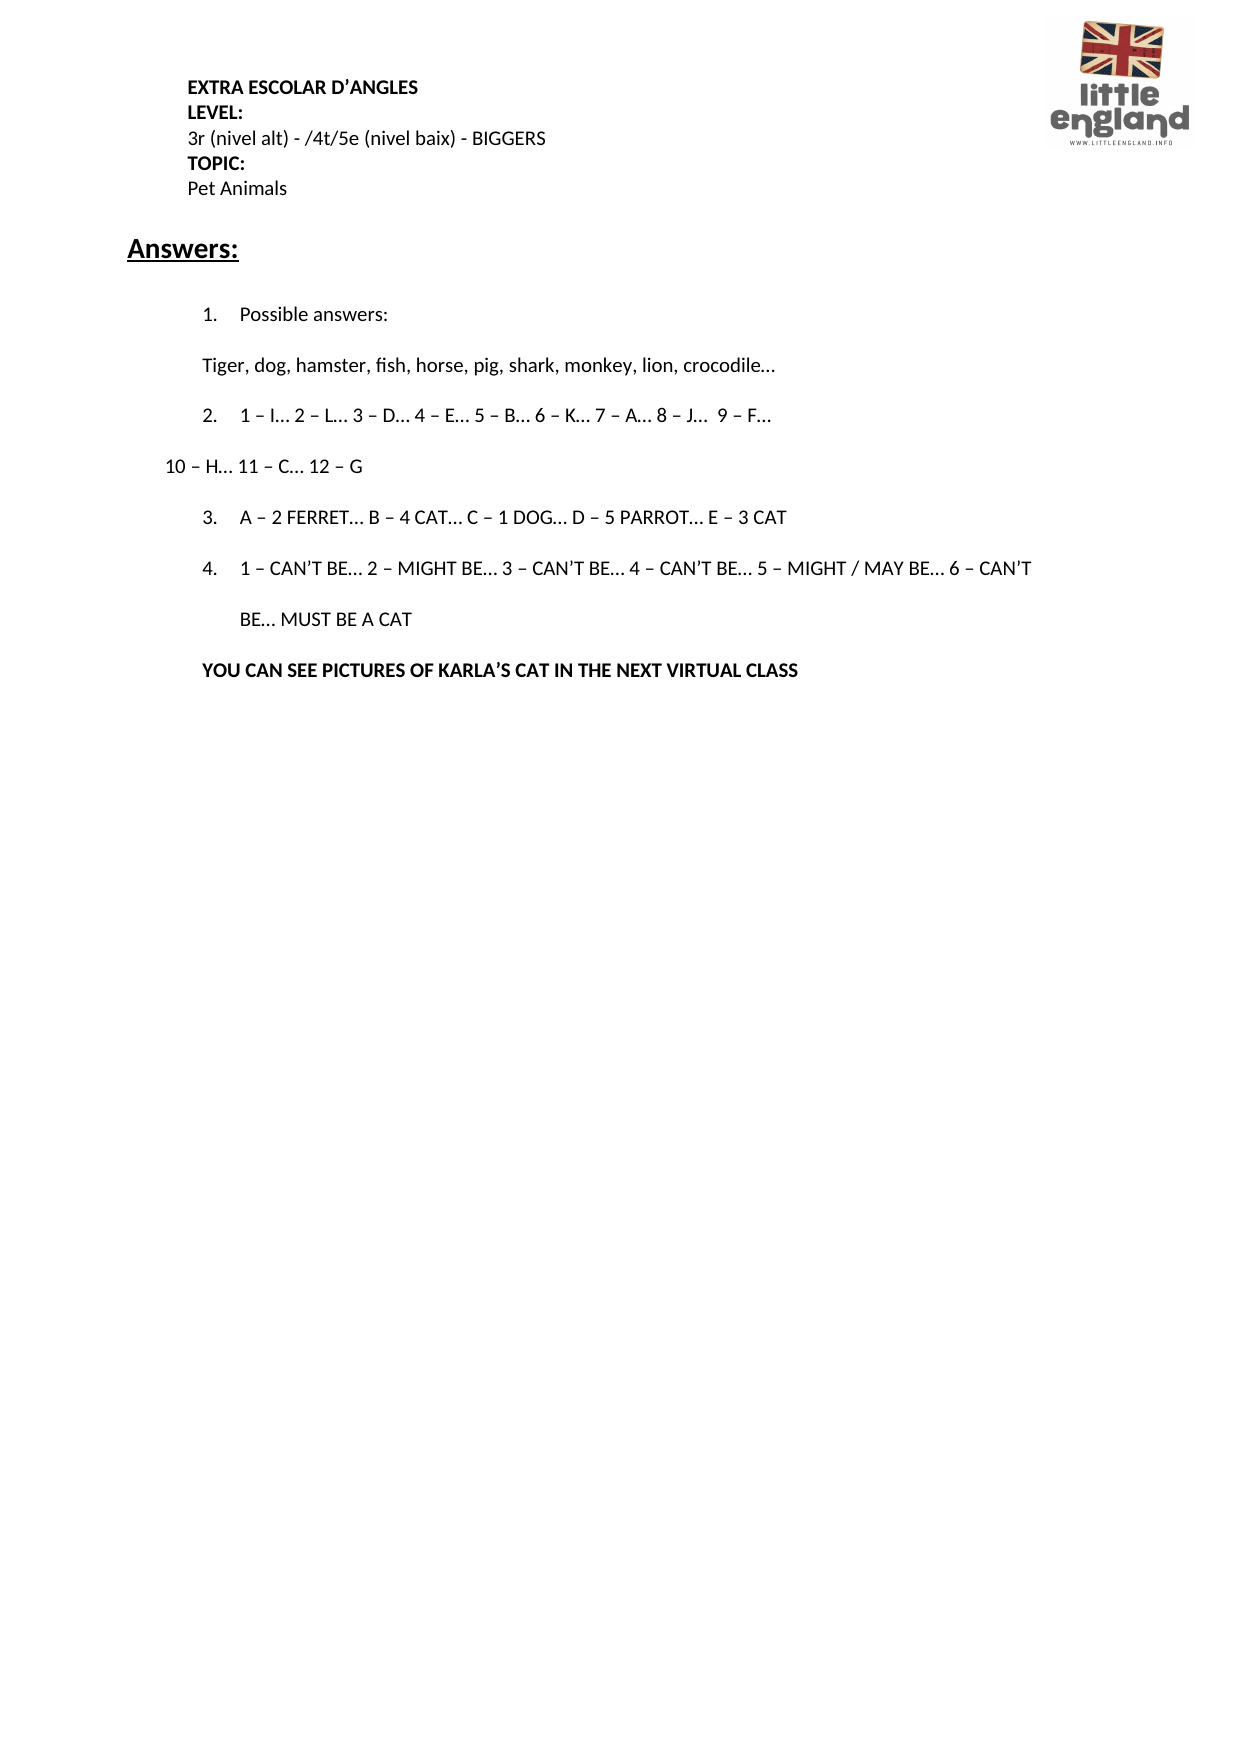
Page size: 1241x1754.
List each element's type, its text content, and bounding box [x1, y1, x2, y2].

list A – 2 FERRET… B – 4 CAT… C – 1 DOG… D – 5 PARROT… E – 3 CAT [202, 504, 1053, 530]
text YOU CAN SEE PICTURES OF KARLA’S CAT IN THE NEXT VIRTUAL CLASS [202, 657, 1053, 682]
text Tiger, dog, hamster, fish, horse, pig, shark, monkey, lion, crocodile… [202, 352, 1053, 377]
list Possible answers: [202, 301, 1053, 326]
picture [1045, 15, 1197, 149]
list 1 – CAN’T BE… 2 – MIGHT BE… 3 – CAN’T BE… 4 – CAN’T BE… 5 – MIGHT / MAY BE… 6 – CAN’T BE… MUST BE A CAT [202, 555, 1053, 631]
text Answers: [127, 230, 1053, 265]
list 1 – I… 2 – L… 3 – D… 4 – E… 5 – B… 6 – K… 7 – A… 8 – J… 9 – F… [202, 403, 1053, 428]
text 10 – H… 11 – C… 12 – G [164, 453, 1053, 479]
